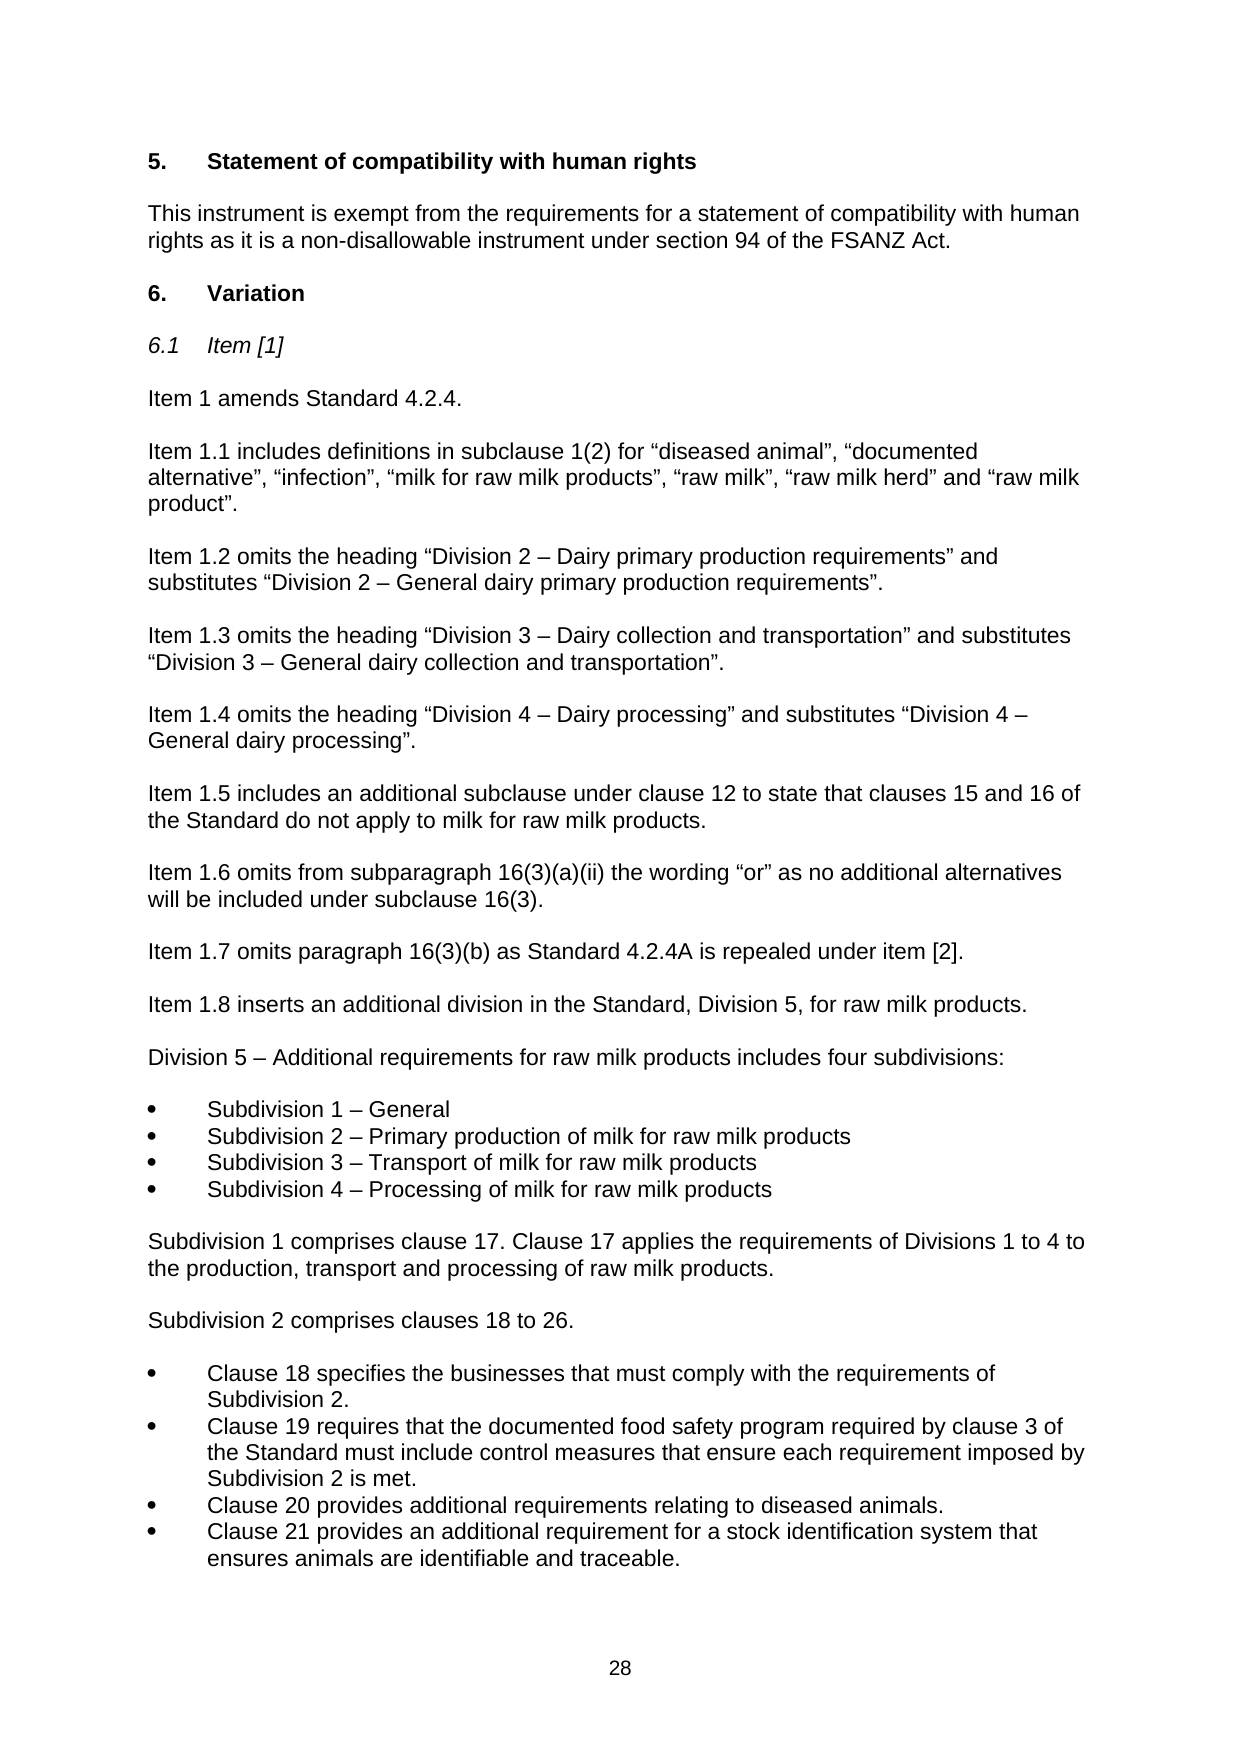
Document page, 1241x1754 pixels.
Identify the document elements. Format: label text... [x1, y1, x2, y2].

text Clause 18 specifies the businesses that must comply with the requirements of Subdivision 2. [148, 1360, 1092, 1413]
text Item 1.1 includes definitions in subclause 1(2) for “diseased animal”, “documented alternative”, “infection”, “milk for raw milk products”, “raw milk”, “raw milk herd” and “raw milk product”. [148, 438, 1092, 517]
text Item 1.7 omits paragraph 16(3)(b) as Standard 4.2.4A is repealed under item [2]. [148, 938, 1092, 965]
text Subdivision 2 – Primary production of milk for raw milk products [148, 1123, 1092, 1149]
text Item 1.8 inserts an additional division in the Standard, Division 5, for raw milk products. [148, 991, 1092, 1017]
text Subdivision 2 comprises clauses 18 to 26. [148, 1307, 1092, 1360]
text This instrument is exempt from the requirements for a statement of compatibility with human rights as it is a non-disallowable instrument under section 94 of the FSANZ Act. [148, 200, 1092, 253]
text Subdivision 3 – Transport of milk for raw milk products [148, 1149, 1092, 1176]
text 5. Statement of compatibility with human rights [148, 148, 1092, 174]
text Clause 21 provides an additional requirement for a stock identification system that ensures animals are identifiable and traceable. [148, 1518, 1092, 1571]
text Subdivision 4 – Processing of milk for raw milk products [148, 1176, 1092, 1202]
text 6.1 Item [1] [148, 332, 1092, 358]
text Item 1 amends Standard 4.2.4. [148, 385, 1092, 411]
text Clause 20 provides additional requirements relating to diseased animals. [148, 1492, 1092, 1518]
text Item 1.3 omits the heading “Division 3 – Dairy collection and transportation” and substitutes “Division 3 – General dairy collection and transportation”. [148, 622, 1092, 675]
text Item 1.4 omits the heading “Division 4 – Dairy processing” and substitutes “Division 4 – General dairy processing”. [148, 701, 1092, 754]
text Subdivision 1 comprises clause 17. Clause 17 applies the requirements of Divisions 1 to 4 to the production, transport and processing of raw milk products. [148, 1228, 1092, 1281]
text Clause 19 requires that the documented food safety program required by clause 3 of the Standard must include control measures that ensure each requirement imposed by Subdivision 2 is met. [148, 1413, 1092, 1492]
text Item 1.6 omits from subparagraph 16(3)(a)(ii) the wording “or” as no additional alternatives will be included under subclause 16(3). [148, 859, 1092, 912]
text Division 5 – Additional requirements for raw milk products includes four subdivisions: [148, 1044, 1092, 1070]
text Item 1.5 includes an additional subclause under clause 12 to state that clauses 15 and 16 of the Standard do not apply to milk for raw milk products. [148, 780, 1092, 833]
text Subdivision 1 – General [148, 1096, 1092, 1123]
text 6. Variation [148, 279, 1092, 306]
text Item 1.2 omits the heading “Division 2 – Dairy primary production requirements” and substitutes “Division 2 – General dairy primary production requirements”. [148, 543, 1092, 596]
